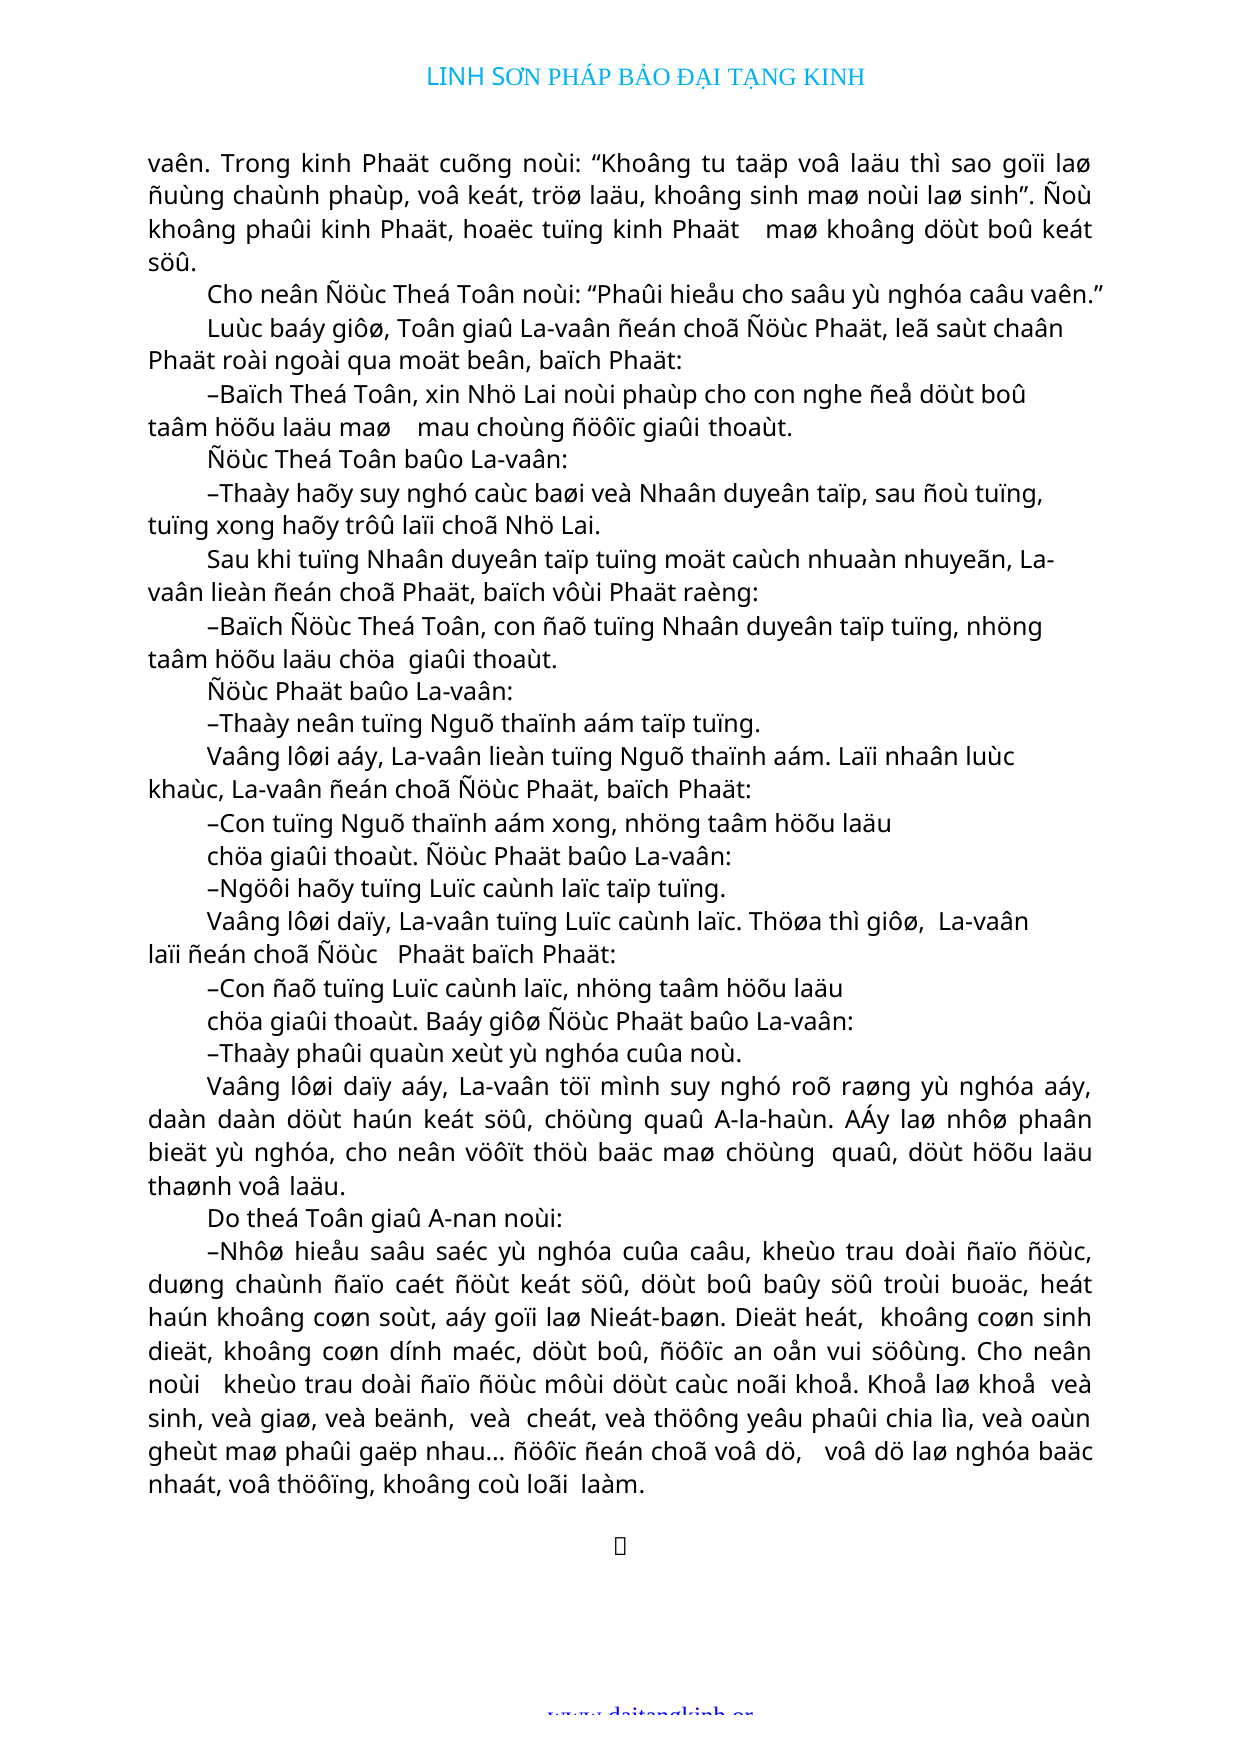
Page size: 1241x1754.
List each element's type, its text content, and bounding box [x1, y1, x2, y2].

text –Con tuïng Nguõ thaïnh aám xong, nhöng taâm höõu laäu chöa giaûi thoaùt. Ñöùc Phaät baûo La-vaân: [207, 806, 943, 872]
text Vaâng lôøi daïy, La-vaân tuïng Luïc caùnh laïc. Thöøa thì giôø, La-vaân laïi ñeán choã Ñöùc Phaät baïch Phaät: [148, 904, 1069, 971]
text Cho neân Ñöùc Theá Toân noùi: “Phaûi hieåu cho saâu yù nghóa caâu vaên.” [207, 279, 1105, 310]
text –Ngöôi haõy tuïng Luïc caùnh laïc taïp tuïng. [207, 872, 1105, 904]
picture [535, 69, 540, 79]
text –Thaày phaûi quaùn xeùt yù nghóa cuûa noù. [207, 1037, 1105, 1069]
text –Baïch Theá Toân, xin Nhö Lai noùi phaùp cho con nghe ñeå döùt boû taâm höõu laäu maø mau choùng ñöôïc giaûi thoaùt. [148, 377, 1069, 444]
text Luùc baáy giôø, Toân giaû La-vaân ñeán choã Ñöùc Phaät, leã saùt chaân Phaät roài ngoài qua moät beân, baïch Phaät: [148, 310, 1069, 377]
text –Baïch Ñöùc Theá Toân, con ñaõ tuïng Nhaân duyeân taïp tuïng, nhöng taâm höõu laäu chöa giaûi thoaùt. [148, 609, 1069, 676]
text –Nhôø hieåu saâu saéc yù nghóa cuûa caâu, kheùo trau doài ñaïo ñöùc, duøng chaùnh ñaïo caét ñöùt keát söû, döùt boû baûy söû troùi buoäc, heát haún khoâng coøn soùt, aáy goïi laø Nieát-baøn. Dieät heát, khoâng coøn sinh dieät, khoâng coøn dính maéc, döùt boû, ñöôïc an oån vui söôùng. Cho neân noùi kheùo trau doài ñaïo ñöùc môùi döùt caùc noãi khoå. Khoå laø khoå veà sinh, veà giaø, veà beänh, veà cheát, veà thöông yeâu phaûi chia lìa, veà oaùn gheùt maø phaûi gaëp nhau… ñöôïc ñeán choã voâ dö, voâ dö laø nghóa baäc nhaát, voâ thöôïng, khoâng coù loãi laàm. [148, 1234, 1093, 1501]
text –Thaày haõy suy nghó caùc baøi veà Nhaân duyeân taïp, sau ñoù tuïng, tuïng xong haõy trôû laïi choã Nhö Lai. [148, 475, 1069, 542]
text Vaâng lôøi daïy aáy, La-vaân töï mình suy nghó roõ raøng yù nghóa aáy, daàn daàn döùt haún keát söû, chöùng quaû A-la-haùn. AÁy laø nhôø phaân bieät yù nghóa, cho neân vöôït thöù baäc maø chöùng quaû, döùt höõu laäu thaønh voâ laäu. [148, 1069, 1093, 1203]
text Ñöùc Theá Toân baûo La-vaân: [207, 444, 1105, 475]
text –Con ñaõ tuïng Luïc caùnh laïc, nhöng taâm höõu laäu chöa giaûi thoaùt. Baáy giôø Ñöùc Phaät baûo La-vaân: [207, 971, 891, 1037]
text Do theá Toân giaû A-nan noùi: [207, 1203, 1105, 1234]
text  [135, 1528, 1105, 1562]
text –Thaày neân tuïng Nguõ thaïnh aám taïp tuïng. [207, 707, 1105, 739]
text vaên. Trong kinh Phaät cuõng noùi: “Khoâng tu taäp voâ laäu thì sao goïi laø ñuùng chaùnh phaùp, voâ keát, tröø laäu, khoâng sinh maø noùi laø sinh”. Ñoù khoâng phaûi kinh Phaät, hoaëc tuïng kinh Phaät maø khoâng döùt boû keát söû. [148, 145, 1093, 279]
text Sau khi tuïng Nhaân duyeân taïp tuïng moät caùch nhuaàn nhuyeãn, La-vaân lieàn ñeán choã Phaät, baïch vôùi Phaät raèng: [148, 542, 1069, 609]
text Ñöùc Phaät baûo La-vaân: [207, 676, 1105, 707]
text Vaâng lôøi aáy, La-vaân lieàn tuïng Nguõ thaïnh aám. Laïi nhaân luùc khaùc, La-vaân ñeán choã Ñöùc Phaät, baïch Phaät: [148, 739, 1069, 806]
